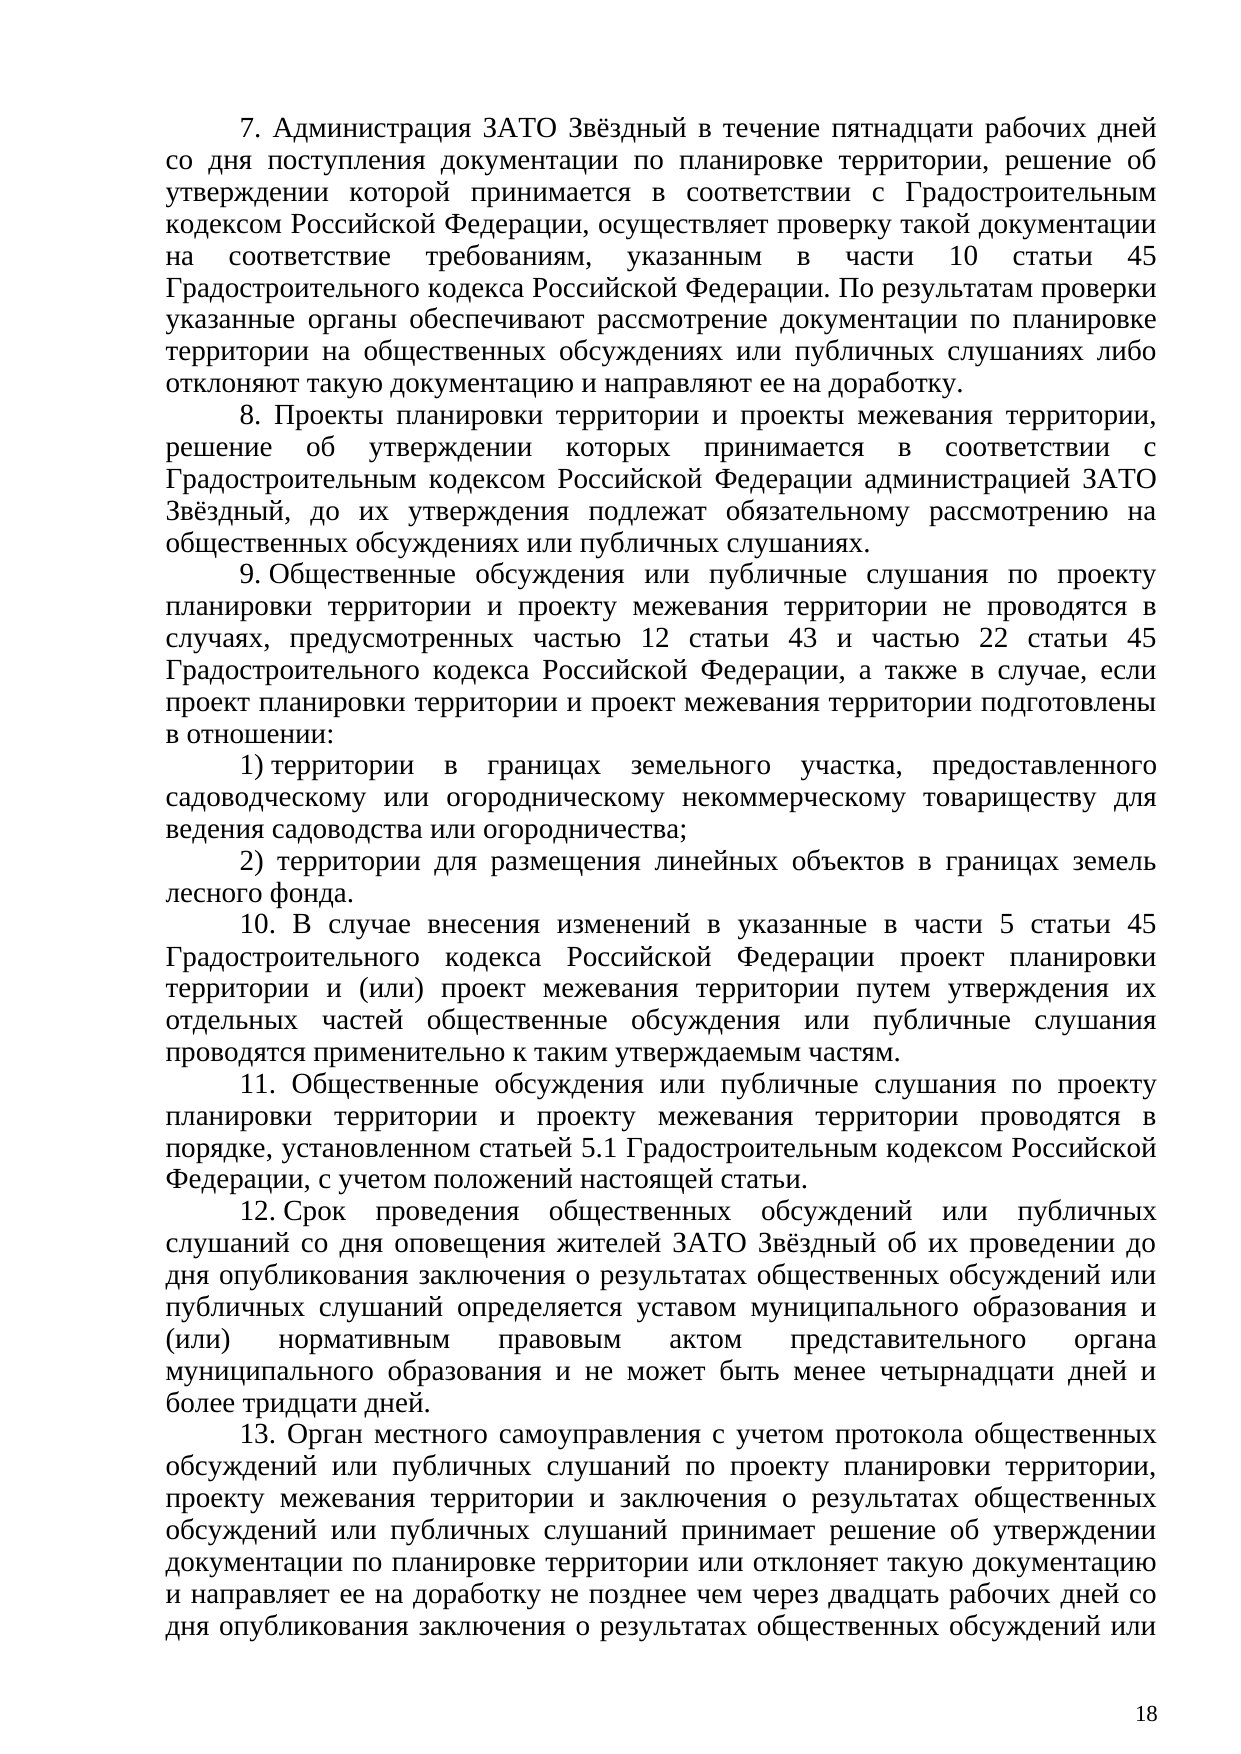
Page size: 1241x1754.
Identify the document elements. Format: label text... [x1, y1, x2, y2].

text 10. В случае внесения изменений в указанные в части 5 статьи 45 Градостроительного кодекса Российской Федерации проект планировки территории и (или) проект межевания территории путем утверждения их отдельных частей общественные обсуждения или публичные слушания проводятся применительно к таким утверждаемым частям. [165, 908, 1157, 1068]
text 1) территории в границах земельного участка, предоставленного садоводческому или огородническому некоммерческому товариществу для ведения садоводства или огородничества; [165, 749, 1157, 845]
text 7. Администрация ЗАТО Звёздный в течение пятнадцати рабочих дней со дня поступления документации по планировке территории, решение об утверждении которой принимается в соответствии с Градостроительным кодексом Российской Федерации, осуществляет проверку такой документации на соответствие требованиям, указанным в части 10 статьи 45 Градостроительного кодекса Российской Федерации. По результатам проверки указанные органы обеспечивают рассмотрение документации по планировке территории на общественных обсуждениях или публичных слушаниях либо отклоняют такую документацию и направляют ее на доработку. [165, 112, 1157, 399]
text 2) территории для размещения линейных объектов в границах земель лесного фонда. [165, 845, 1157, 908]
text 9. Общественные обсуждения или публичные слушания по проекту планировки территории и проекту межевания территории не проводятся в случаях, предусмотренных частью 12 статьи 43 и частью 22 статьи 45 Градостроительного кодекса Российской Федерации, а также в случае, если проект планировки территории и проект межевания территории подготовлены в отношении: [165, 558, 1157, 749]
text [165, 1418, 1157, 1641]
text 11. Общественные обсуждения или публичные слушания по проекту планировки территории и проекту межевания территории проводятся в порядке, установленном статьей 5.1 Градостроительным кодексом Российской Федерации, с учетом положений настоящей статьи. [165, 1068, 1157, 1195]
text 12. Срок проведения общественных обсуждений или публичных слушаний со дня оповещения жителей ЗАТО Звёздный об их проведении до дня опубликования заключения о результатах общественных обсуждений или публичных слушаний определяется уставом муниципального образования и (или) нормативным правовым актом представительного органа муниципального образования и не может быть менее четырнадцати дней и более тридцати дней. [165, 1195, 1157, 1418]
text 8. Проекты планировки территории и проекты межевания территории, решение об утверждении которых принимается в соответствии с Градостроительным кодексом Российской Федерации администрацией ЗАТО Звёздный, до их утверждения подлежат обязательному рассмотрению на общественных обсуждениях или публичных слушаниях. [165, 399, 1157, 558]
